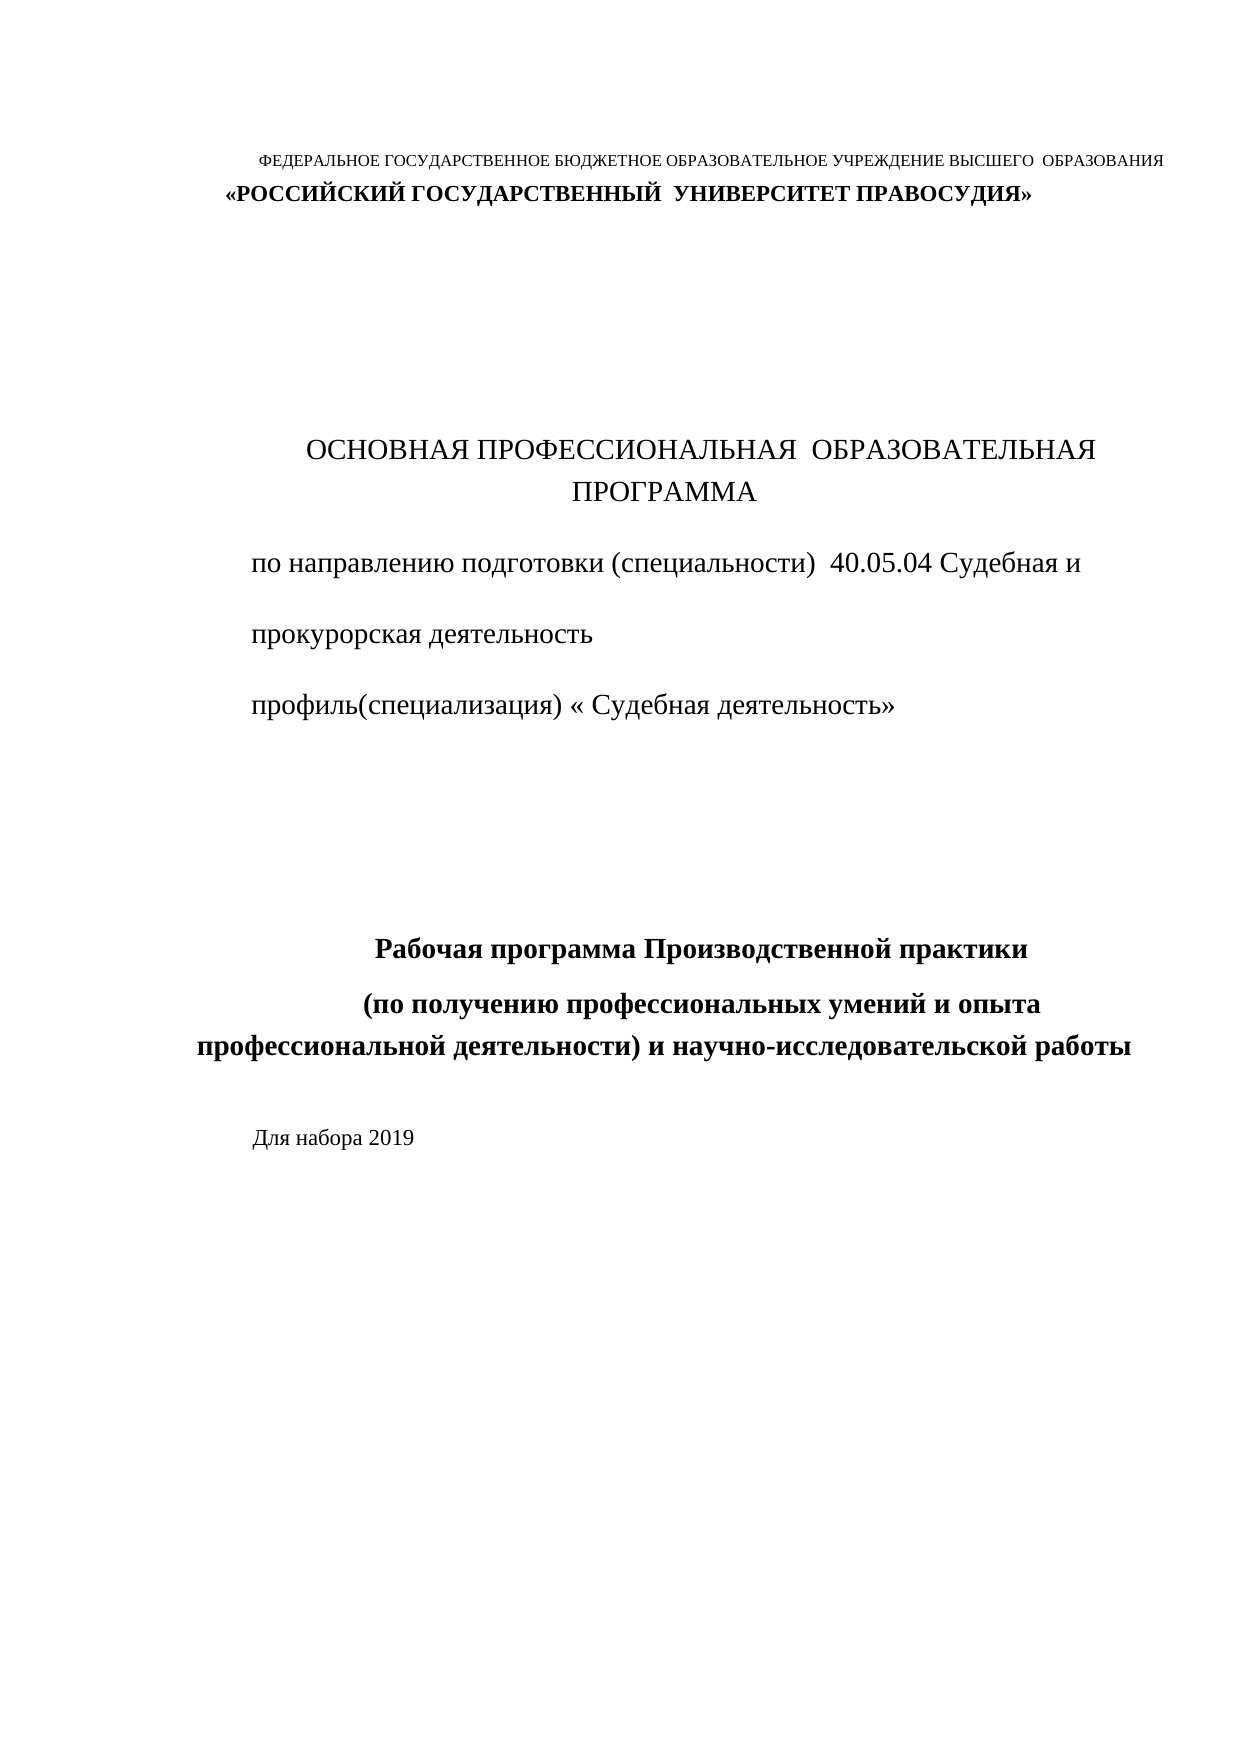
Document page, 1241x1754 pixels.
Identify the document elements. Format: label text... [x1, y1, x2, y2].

text Рабочая программа Производственной практики [177, 932, 1152, 965]
table_header ОСНОВНАЯ ПРОФЕССИОНАЛЬНАЯ ОБРАЗОВАТЕЛЬНАЯ ПРОГРАММА по направлению подготовки (специальности) 40.05.04 Судебная и прокурорская деятельность профиль(специализация) « Судебная деятельность» [166, 432, 1163, 800]
text Для набора 2019 [177, 1124, 1152, 1150]
table_header ФЕДЕРАЛЬНОЕ ГОСУДАРСТВЕННОЕ БЮДЖЕТНОЕ ОБРАЗОВАТЕЛЬНОЕ УЧРЕЖДЕНИЕ ВЫСШЕГО ОБРАЗОВАНИЯ «РОССИЙСКИЙ ГОСУДАРСТВЕННЫЙ УНИВЕРСИТЕТ ПРАВОСУДИЯ» [140, 151, 1208, 390]
text (по получению профессиональных умений и опыта профессиональной деятельности) и научно-исследовательской работы [177, 986, 1152, 1061]
